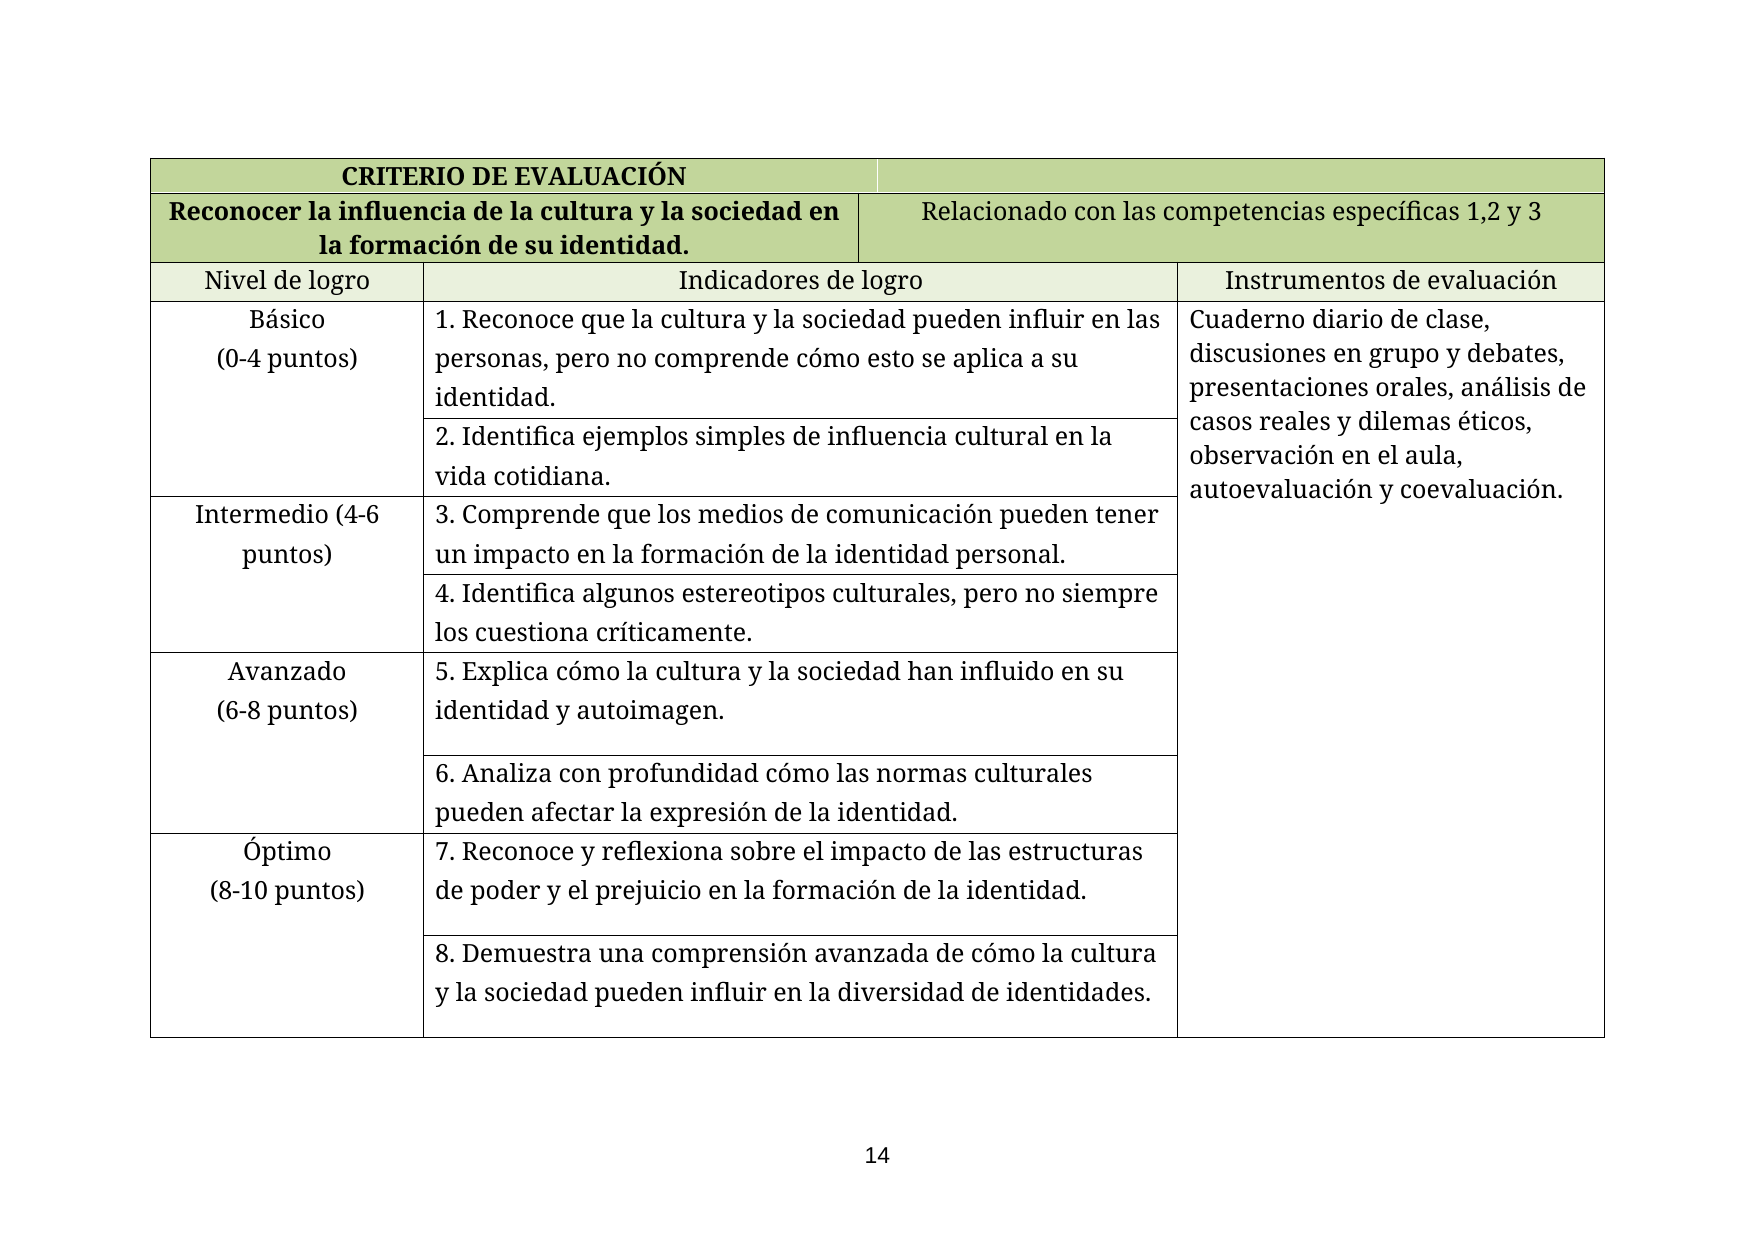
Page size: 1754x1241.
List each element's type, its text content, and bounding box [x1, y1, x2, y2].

table_cell Instrumentos de evaluación [1178, 263, 1604, 301]
table_cell 4. Identifica algunos estereotipos culturales, pero no siempre los cuestiona críticamente. [424, 575, 1177, 652]
table_cell 2. Identifica ejemplos simples de influencia cultural en la vida cotidiana. [424, 419, 1177, 496]
table_cell 8. Demuestra una comprensión avanzada de cómo la cultura y la sociedad pueden influir en la diversidad de identidades. [424, 936, 1177, 1037]
table_cell Óptimo (8-10 puntos) [151, 834, 423, 1037]
table_cell 1. Reconoce que la cultura y la sociedad pueden influir en las personas, pero no comprende cómo esto se aplica a su identidad. [424, 302, 1177, 418]
table_cell Relacionado con las competencias específicas 1,2 y 3 [859, 194, 1604, 262]
table_cell Intermedio (4-6 puntos) [151, 497, 423, 652]
table_cell 7. Reconoce y reflexiona sobre el impacto de las estructuras de poder y el prejuicio en la formación de la identidad. [424, 834, 1177, 935]
table_cell Indicadores de logro [424, 263, 1177, 301]
table_cell Básico (0-4 puntos) [151, 302, 423, 496]
table_cell 5. Explica cómo la cultura y la sociedad han influido en su identidad y autoimagen. [424, 653, 1177, 754]
table_cell Avanzado (6-8 puntos) [151, 653, 423, 833]
table_header [878, 159, 1604, 192]
table_cell Nivel de logro [151, 263, 423, 301]
table_cell Reconocer la influencia de la cultura y la sociedad en la formación de su identidad. [151, 194, 858, 262]
table_cell 6. Analiza con profundidad cómo las normas culturales pueden afectar la expresión de la identidad. [424, 756, 1177, 833]
table_header CRITERIO DE EVALUACIÓN [151, 159, 877, 192]
table_cell 3. Comprende que los medios de comunicación pueden tener un impacto en la formación de la identidad personal. [424, 497, 1177, 574]
